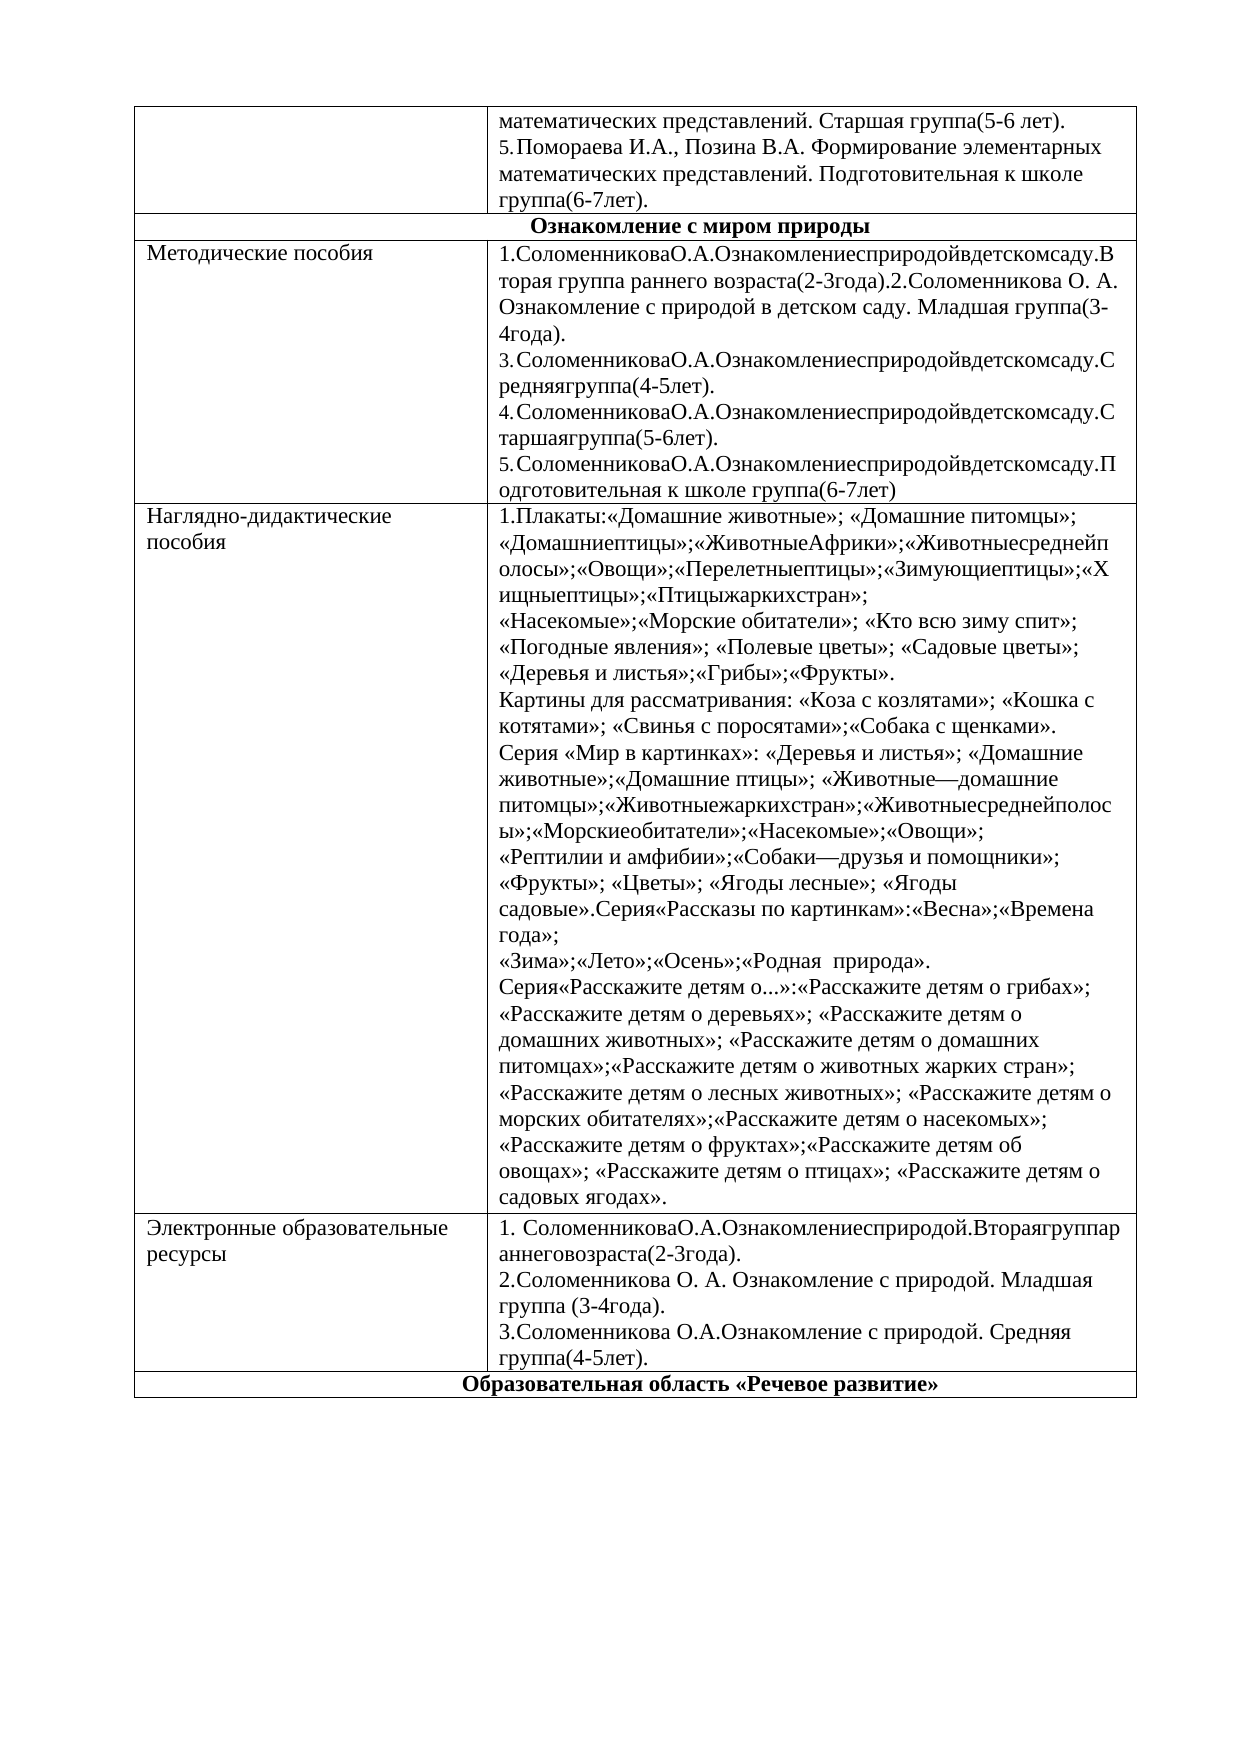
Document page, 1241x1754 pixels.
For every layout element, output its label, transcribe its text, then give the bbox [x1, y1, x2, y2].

table_cell 1.СоломенниковаО.А.Ознакомлениесприродойвдетскомсаду.Вторая группа раннего возраста(2-3года).2.Соломенникова О. А. Ознакомление с природой в детском саду. Младшая группа(3-4года). СоломенниковаО.А.Ознакомлениесприродойвдетскомсаду.Средняягруппа(4-5лет). СоломенниковаО.А.Ознакомлениесприродойвдетскомсаду.Старшаягруппа(5-6лет). СоломенниковаО.А.Ознакомлениесприродойвдетскомсаду.Подготовительная к школе группа(6-7лет) [488, 241, 1136, 503]
table_cell 1.Плакаты:«Домашние животные»; «Домашние питомцы»; «Домашниептицы»;«ЖивотныеАфрики»;«Животныесреднейполосы»;«Овощи»;«Перелетныептицы»;«Зимующиептицы»;«Хищныептицы»;«Птицыжаркихстран»; «Насекомые»;«Морские обитатели»; «Кто всю зиму спит»; «Погодные явления»; «Полевые цветы»; «Садовые цветы»; «Деревья и листья»;«Грибы»;«Фрукты». Картины для рассматривания: «Коза с козлятами»; «Кошка с котятами»; «Свинья с поросятами»;«Собака с щенками». Серия «Мир в картинках»: «Деревья и листья»; «Домашние животные»;«Домашние птицы»; «Животные—домашние питомцы»;«Животныежаркихстран»;«Животныесреднейполосы»;«Морскиеобитатели»;«Насекомые»;«Овощи»; «Рептилии и амфибии»;«Собаки—друзья и помощники»; «Фрукты»; «Цветы»; «Ягоды лесные»; «Ягоды садовые».Серия«Рассказы по картинкам»:«Весна»;«Времена года»; «Зима»;«Лето»;«Осень»;«Родная природа». Серия«Расскажите детям о...»:«Расскажите детям о грибах»; «Расскажите детям о деревьях»; «Расскажите детям о домашних животных»; «Расскажите детям о домашних питомцах»;«Расскажите детям о животных жарких стран»; «Расскажите детям о лесных животных»; «Расскажите детям о морских обитателях»;«Расскажите детям о насекомых»; «Расскажите детям о фруктах»;«Расскажите детям об овощах»; «Расскажите детям о птицах»; «Расскажите детям о садовых ягодах». [488, 504, 1136, 1213]
table_cell СоломенниковаО.А.Ознакомлениесприродой.Втораягруппараннеговозраста(2-3года). Соломенникова О. А. Ознакомление с природой. Младшая группа (3-4года). Соломенникова О.А.Ознакомление с природой. Средняя группа(4-5лет). [488, 1214, 1136, 1371]
table_cell Методические пособия [135, 241, 487, 503]
table_cell Наглядно-дидактические пособия [135, 504, 487, 1213]
table_cell Ознакомление с миром природы [135, 214, 1136, 239]
table_cell Образовательная область «Речевое развитие» [135, 1372, 1136, 1397]
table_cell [135, 107, 487, 213]
table_cell Электронные образовательные ресурсы [135, 1214, 487, 1371]
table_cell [488, 107, 1136, 213]
